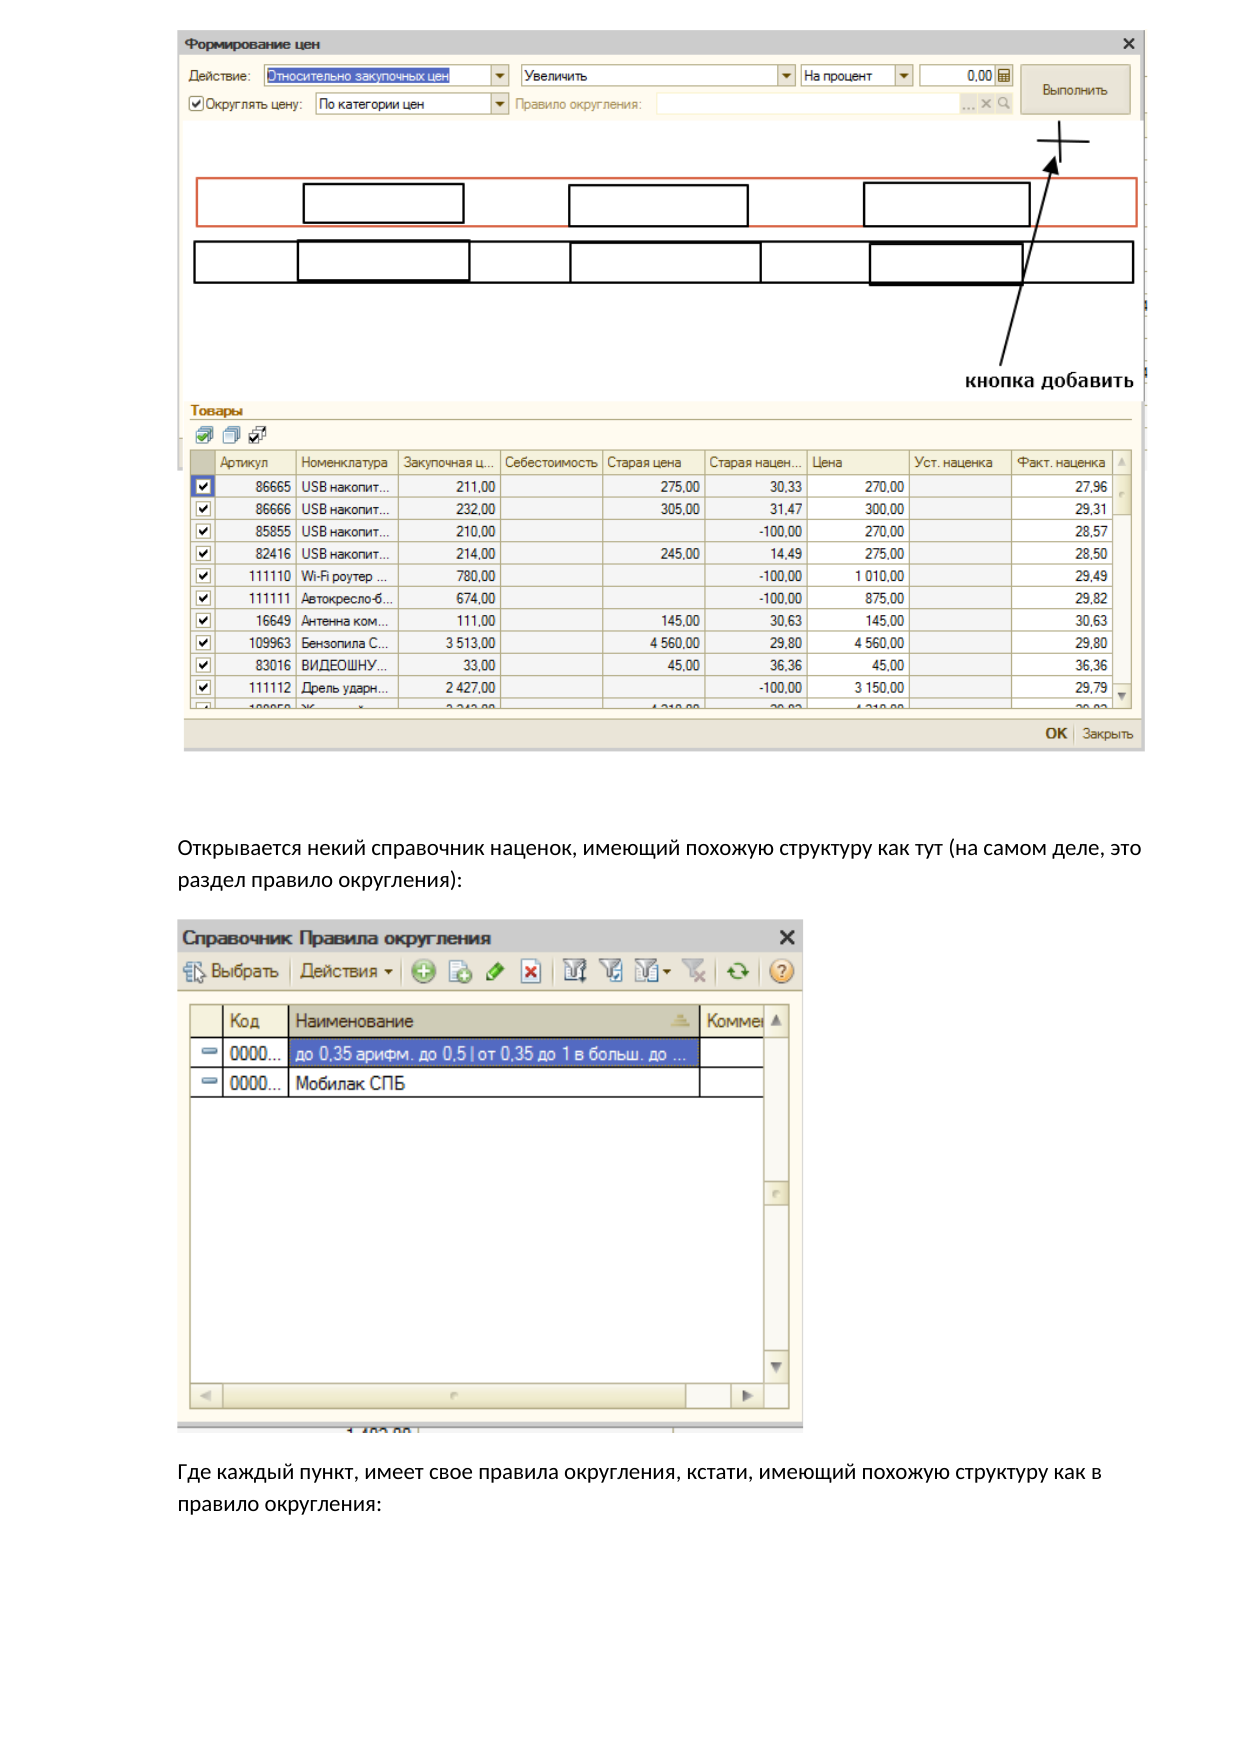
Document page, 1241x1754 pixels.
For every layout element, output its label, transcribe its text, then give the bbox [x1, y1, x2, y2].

text Открывается некий справочник наценок, имеющий похожую структуру как тут (на самом деле, это раздел правило округления): [177, 833, 1152, 893]
picture [177, 29, 1152, 755]
picture [177, 918, 804, 1433]
text Где каждый пункт, имеет свое правила округления, кстати, имеющий похожую структуру как в правило округления: [177, 1457, 1152, 1517]
